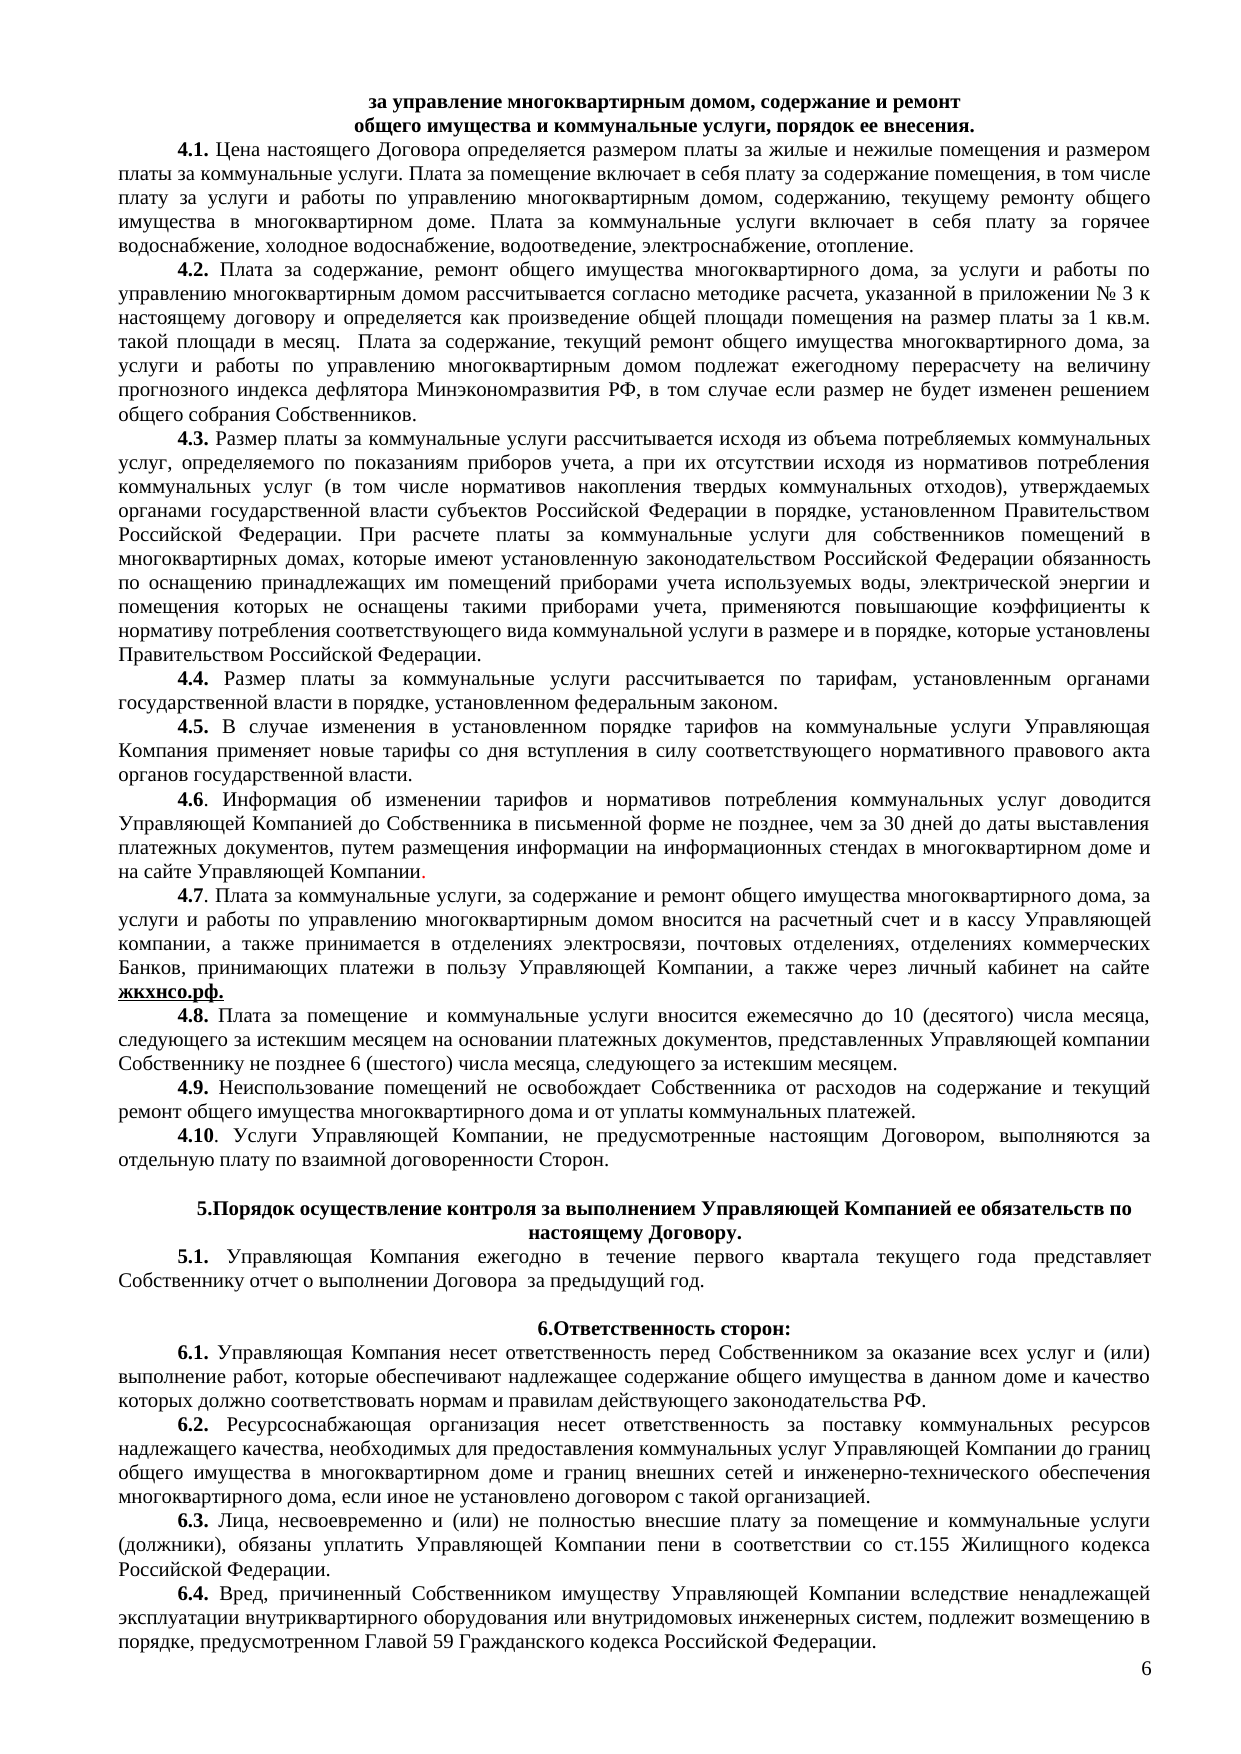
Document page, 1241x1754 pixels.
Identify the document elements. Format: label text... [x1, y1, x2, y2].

text 4.10. Услуги Управляющей Компании, не предусмотренные настоящим Договором, выполняются за отдельную плату по взаимной договоренности Сторон. [118, 1123, 1152, 1171]
text 5.1. Управляющая Компания ежегодно в течение первого квартала текущего года представляет Собственнику отчет о выполнении Договора за предыдущий год. [118, 1244, 1152, 1292]
text 4.1. Цена настоящего Договора определяется размером платы за жилые и нежилые помещения и размером платы за коммунальные услуги. Плата за помещение включает в себя плату за содержание помещения, в том числе плату за услуги и работы по управлению многоквартирным домом, содержанию, текущему ремонту общего имущества в многоквартирном доме. Плата за коммунальные услуги включает в себя плату за горячее водоснабжение, холодное водоснабжение, водоотведение, электроснабжение, отопление. [118, 137, 1152, 257]
text 4.9. Неиспользование помещений не освобождает Собственника от расходов на содержание и текущий ремонт общего имущества многоквартирного дома и от уплаты коммунальных платежей. [118, 1075, 1152, 1123]
text 6.1. Управляющая Компания несет ответственность перед Собственником за оказание всех услуг и (или) выполнение работ, которые обеспечивают надлежащее содержание общего имущества в данном доме и качество которых должно соответствовать нормам и правилам действующего законодательства РФ. [118, 1340, 1152, 1412]
text 6.Ответственность сторон: [118, 1316, 1152, 1340]
text 4.5. В случае изменения в установленном порядке тарифов на коммунальные услуги Управляющая Компания применяет новые тарифы со дня вступления в силу соответствующего нормативного правового акта органов государственной власти. [118, 714, 1152, 786]
text общего имущества и коммунальные услуги, порядок ее внесения. [118, 113, 1152, 137]
text за управление многоквартирным домом, содержание и ремонт [118, 89, 1152, 113]
text 4.2. Плата за содержание, ремонт общего имущества многоквартирного дома, за услуги и работы по управлению многоквартирным домом рассчитывается согласно методике расчета, указанной в приложении № 3 к настоящему договору и определяется как произведение общей площади помещения на размер платы за 1 кв.м. такой площади в месяц. Плата за содержание, текущий ремонт общего имущества многоквартирного дома, за услуги и работы по управлению многоквартирным домом подлежат ежегодному перерасчету на величину прогнозного индекса дефлятора Минэкономразвития РФ, в том случае если размер не будет изменен решением общего собрания Собственников. [118, 257, 1152, 426]
text 6.3. Лица, несвоевременно и (или) не полностью внесшие плату за помещение и коммунальные услуги (должники), обязаны уплатить Управляющей Компании пени в соответствии со ст.155 Жилищного кодекса Российской Федерации. [118, 1508, 1152, 1581]
text 4.6. Информация об изменении тарифов и нормативов потребления коммунальных услуг доводится Управляющей Компанией до Собственника в письменной форме не позднее, чем за 30 дней до даты выставления платежных документов, путем размещения информации на информационных стендах в многоквартирном доме и на сайте Управляющей Компании. [118, 786, 1152, 883]
text 6.4. Вред, причиненный Собственником имуществу Управляющей Компании вследствие ненадлежащей эксплуатации внутриквартирного оборудования или внутридомовых инженерных систем, подлежит возмещению в порядке, предусмотренном Главой 59 Гражданского кодекса Российской Федерации. [118, 1581, 1152, 1653]
text 4.8. Плата за помещение и коммунальные услуги вносится ежемесячно до 10 (десятого) числа месяца, следующего за истекшим месяцем на основании платежных документов, представленных Управляющей компании Собственнику не позднее 6 (шестого) числа месяца, следующего за истекшим месяцем. [118, 1003, 1152, 1075]
text 4.7. Плата за коммунальные услуги, за содержание и ремонт общего имущества многоквартирного дома, за услуги и работы по управлению многоквартирным домом вносится на расчетный счет и в кассу Управляющей компании, а также принимается в отделениях электросвязи, почтовых отделениях, отделениях коммерческих Банков, принимающих платежи в пользу Управляющей Компании, а также через личный кабинет на сайте жкхнсо.рф. [118, 883, 1152, 1003]
text 5.Порядок осуществление контроля за выполнением Управляющей Компанией ее обязательств по настоящему Договору. [118, 1196, 1152, 1244]
text 4.4. Размер платы за коммунальные услуги рассчитывается по тарифам, установленным органами государственной власти в порядке, установленном федеральным законом. [118, 666, 1152, 714]
text 4.3. Размер платы за коммунальные услуги рассчитывается исходя из объема потребляемых коммунальных услуг, определяемого по показаниям приборов учета, а при их отсутствии исходя из нормативов потребления коммунальных услуг (в том числе нормативов накопления твердых коммунальных отходов), утверждаемых органами государственной власти субъектов Российской Федерации в порядке, установленном Правительством Российской Федерации. При расчете платы за коммунальные услуги для собственников помещений в многоквартирных домах, которые имеют установленную законодательством Российской Федерации обязанность по оснащению принадлежащих им помещений приборами учета используемых воды, электрической энергии и помещения которых не оснащены такими приборами учета, применяются повышающие коэффициенты к нормативу потребления соответствующего вида коммунальной услуги в размере и в порядке, которые установлены Правительством Российской Федерации. [118, 426, 1152, 666]
text 6.2. Ресурсоснабжающая организация несет ответственность за поставку коммунальных ресурсов надлежащего качества, необходимых для предоставления коммунальных услуг Управляющей Компании до границ общего имущества в многоквартирном доме и границ внешних сетей и инженерно-технического обеспечения многоквартирного дома, если иное не установлено договором с такой организацией. [118, 1412, 1152, 1508]
